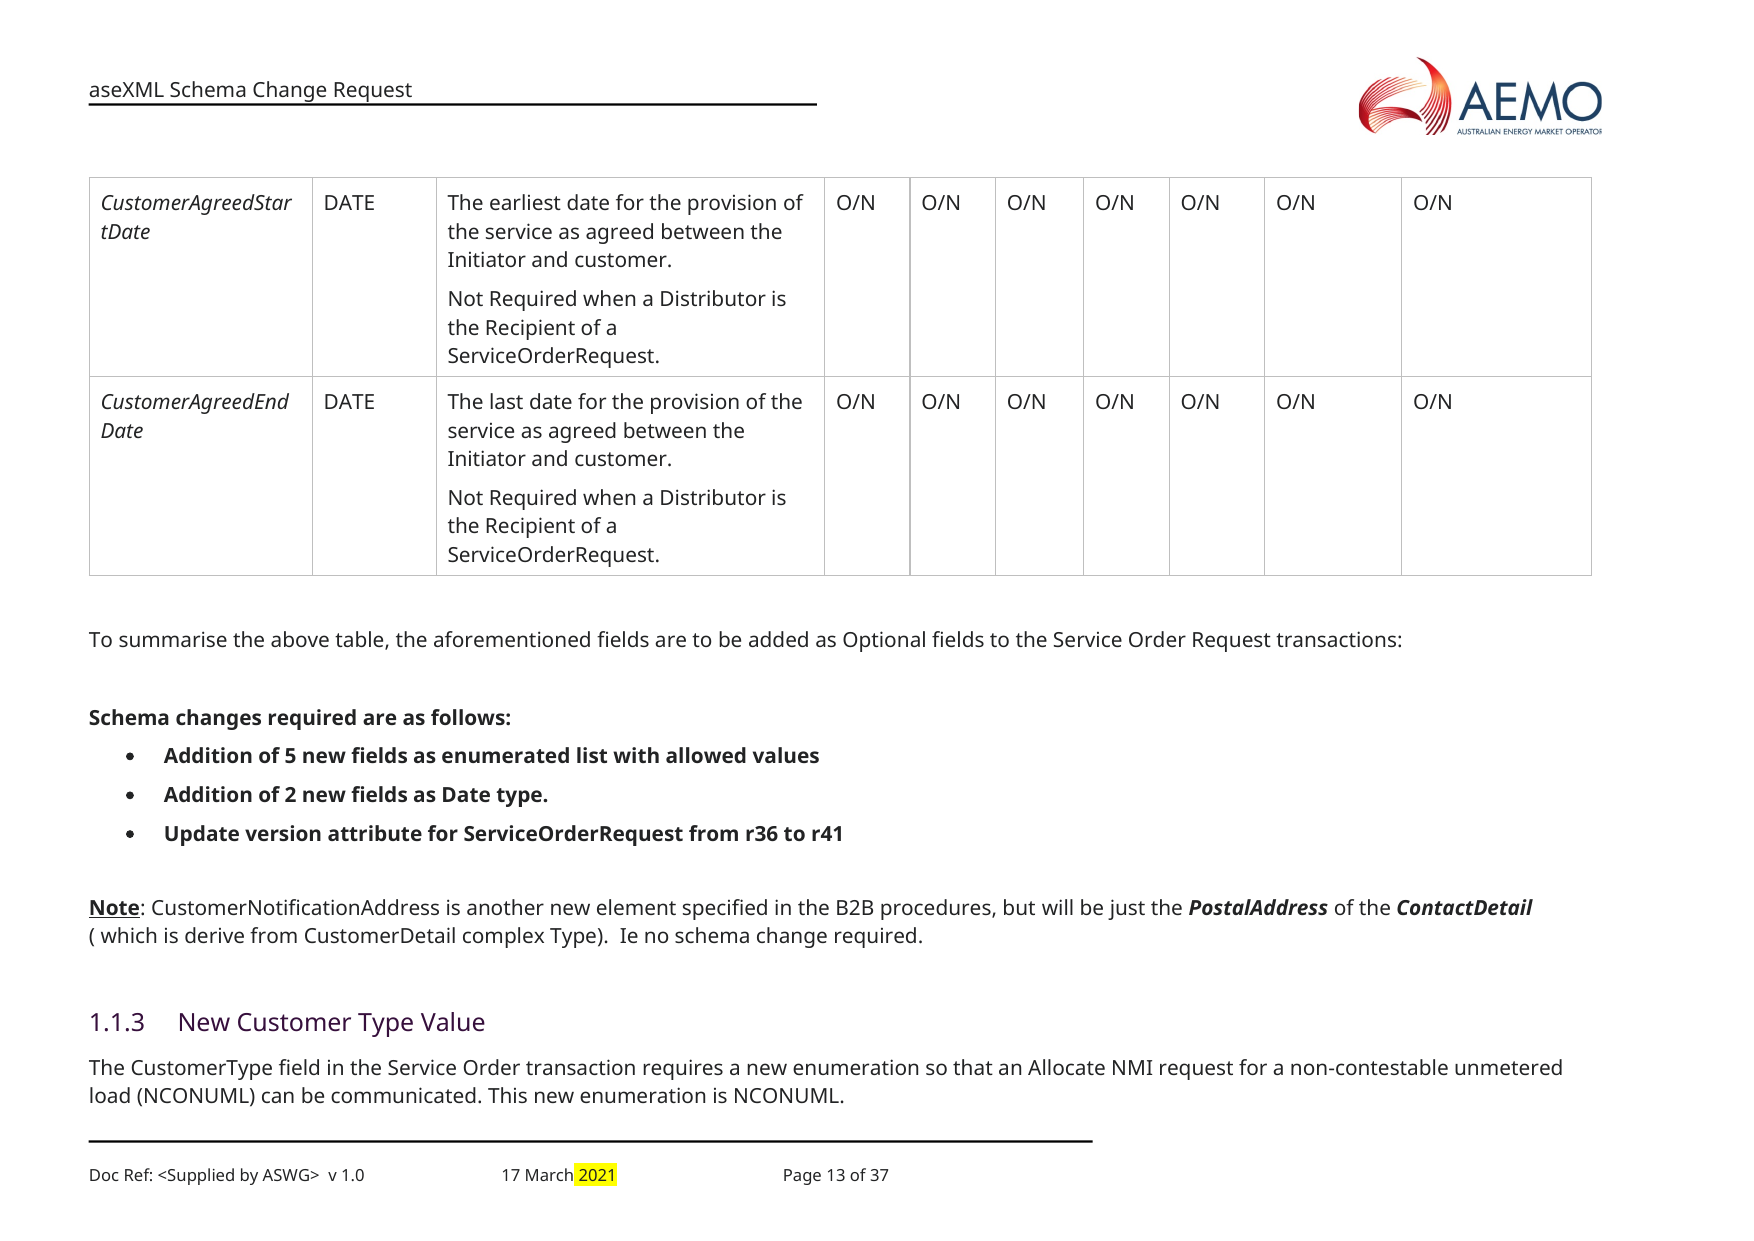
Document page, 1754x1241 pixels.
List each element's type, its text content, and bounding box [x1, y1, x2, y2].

table_cell O/N [1402, 377, 1591, 574]
list Update version attribute for ServiceOrderRequest from r36 to r41 [126, 819, 1591, 848]
list Addition of 5 new fields as enumerated list with allowed values [126, 741, 1591, 770]
table_cell DATE [313, 178, 436, 376]
table_cell O/N [825, 178, 909, 376]
table_cell O/N [1084, 178, 1169, 376]
picture [1357, 56, 1602, 134]
table_cell O/N [1265, 178, 1401, 376]
text The CustomerType field in the Service Order transaction requires a new enumeration so that an Allocate NMI request for a non-contestable unmetered load (NCONUML) can be communicated. This new enumeration is NCONUML. [89, 1053, 1591, 1110]
table_cell O/N [1265, 377, 1401, 574]
list Addition of 2 new fields as Date type. [126, 780, 1591, 809]
table_cell CustomerAgreedStartDate [90, 178, 312, 376]
table_cell O/N [1170, 178, 1264, 376]
table_cell O/N [1402, 178, 1591, 376]
table_cell O/N [1084, 377, 1169, 574]
table_cell O/N [996, 178, 1083, 376]
subtitle New Customer Type Value [89, 1005, 1591, 1039]
text To summarise the above table, the aforementioned fields are to be added as Optional fields to the Service Order Request transactions: [89, 625, 1591, 653]
table_cell CustomerAgreedEndDate [90, 377, 312, 574]
table_cell O/N [911, 178, 995, 376]
text Note: CustomerNotificationAddress is another new element specified in the B2B procedures, but will be just the PostalAddress of the ContactDetail ( which is derive from CustomerDetail complex Type). Ie no schema change required. [89, 893, 1591, 949]
table_cell The last date for the provision of the service as agreed between the Initiator and customer. Not Required when a Distributor is the Recipient of a ServiceOrderRequest. [437, 377, 824, 574]
table_cell O/N [911, 377, 995, 574]
table_cell O/N [1170, 377, 1264, 574]
table_cell DATE [313, 377, 436, 574]
text Schema changes required are as follows: [89, 703, 1591, 731]
table_cell O/N [825, 377, 909, 574]
table_cell O/N [996, 377, 1083, 574]
table_cell The earliest date for the provision of the service as agreed between the Initiator and customer. Not Required when a Distributor is the Recipient of a ServiceOrderRequest. [437, 178, 824, 376]
